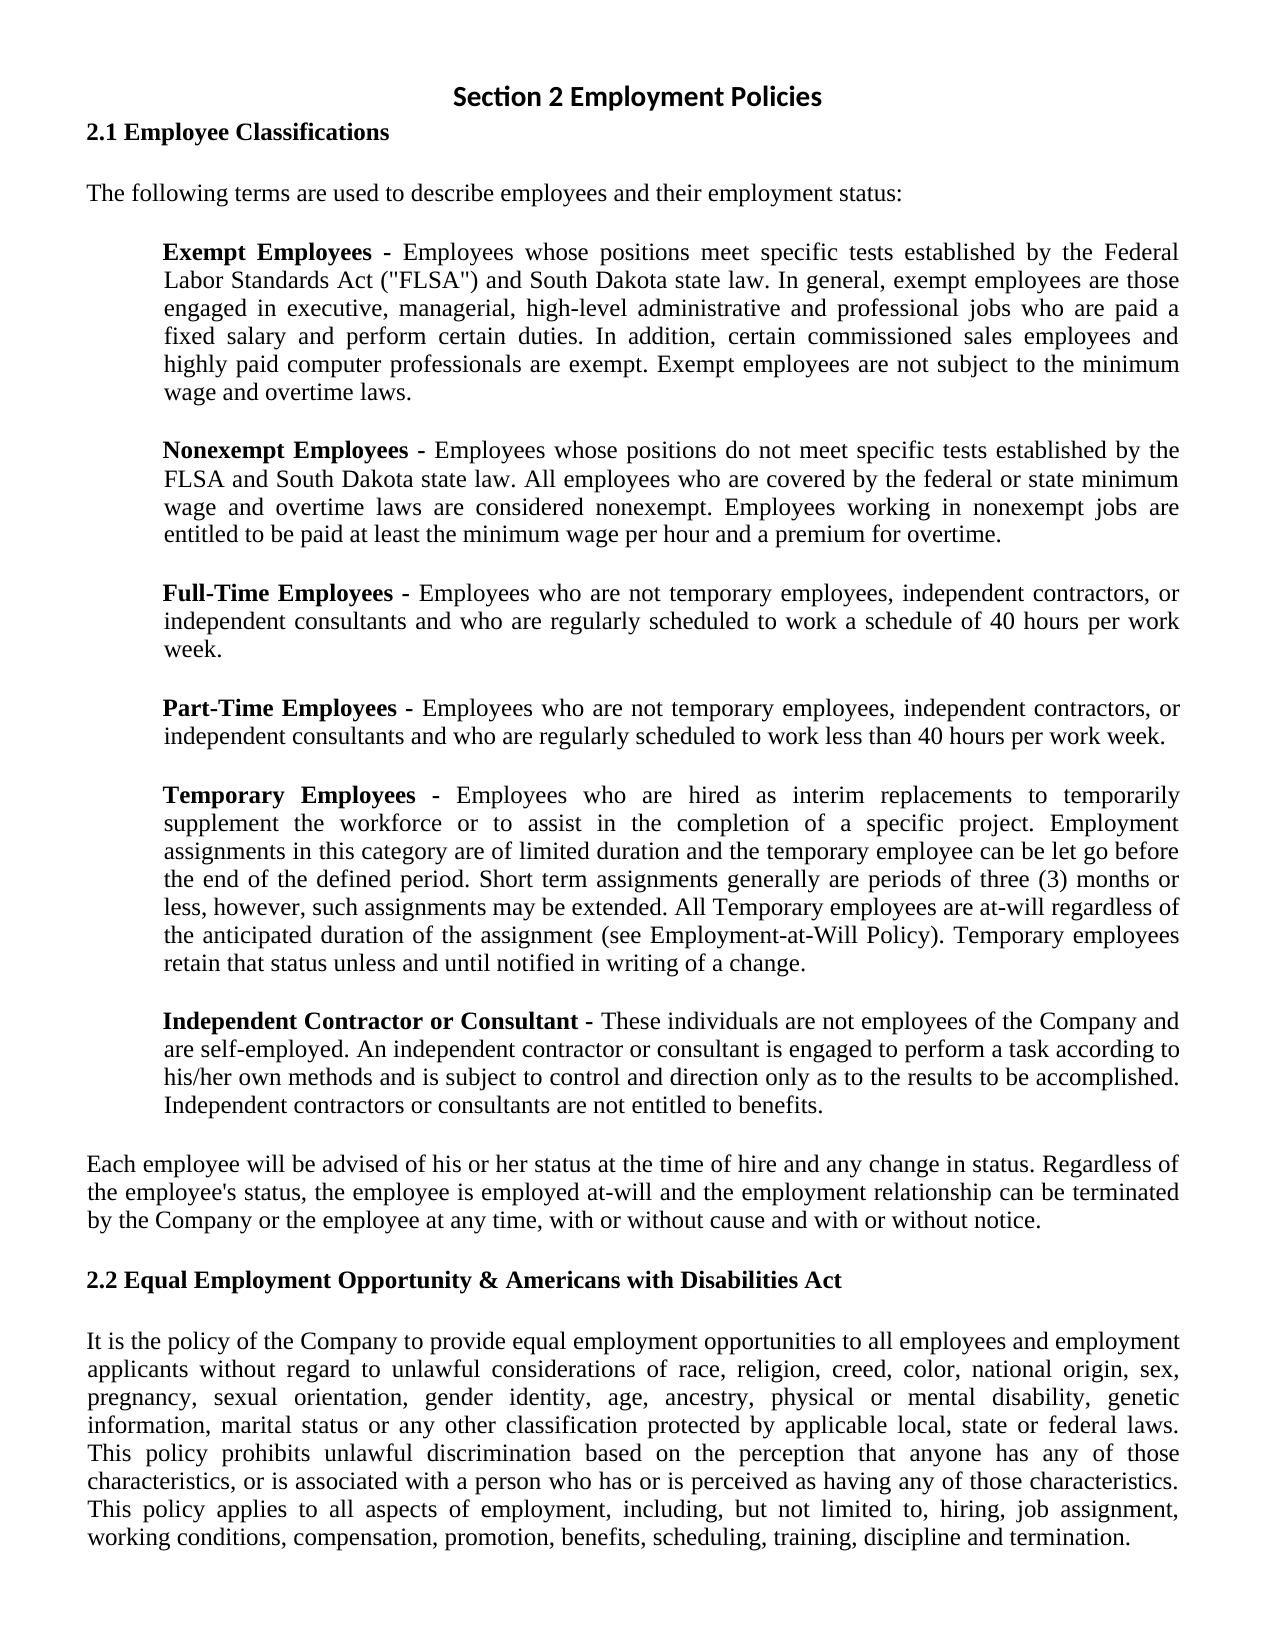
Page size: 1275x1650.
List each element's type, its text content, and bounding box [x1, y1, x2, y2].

text Exempt Employees - Employees whose positions meet specific tests established by the Federal Labor Standards Act ("FLSA") and South Dakota state law. In general, exempt employees are those engaged in executive, managerial, high-level administrative and professional jobs who are paid a fixed salary and perform certain duties. In addition, certain commissioned sales employees and highly paid computer professionals are exempt. Exempt employees are not subject to the minimum wage and overtime laws. [162, 238, 1181, 406]
text Nonexempt Employees - Employees whose positions do not meet specific tests established by the FLSA and South Dakota state law. All employees who are covered by the federal or state minimum wage and overtime laws are considered nonexempt. Employees working in nonexempt jobs are entitled to be paid at least the minimum wage per hour and a premium for overtime. [162, 437, 1181, 548]
text Full-Time Employees - Employees who are not temporary employees, independent contractors, or independent consultants and who are regularly scheduled to work a schedule of 40 hours per work week. [162, 579, 1181, 663]
text Temporary Employees - Employees who are hired as interim replacements to temporarily supplement the workforce or to assist in the completion of a specific project. Employment assignments in this category are of limited duration and the temporary employee can be let go before the end of the defined period. Short term assignments generally are periods of three (3) months or less, however, such assignments may be extended. All Temporary employees are at-will regardless of the anticipated duration of the assignment (see Employment-at-Will Policy). Temporary employees retain that status unless and until notified in writing of a change. [162, 781, 1181, 976]
text It is the policy of the Company to provide equal employment opportunities to all employees and employment applicants without regard to unlawful considerations of race, religion, creed, color, national origin, sex, pregnancy, sexual orientation, gender identity, age, ancestry, physical or mental disability, genetic information, marital status or any other classification protected by applicable local, state or federal laws. This policy prohibits unlawful discrimination based on the perception that anyone has any of those characteristics, or is associated with a person who has or is perceived as having any of those characteristics. This policy applies to all aspects of employment, including, but not limited to, hiring, job assignment, working conditions, compensation, promotion, benefits, scheduling, training, discipline and termination. [86, 1327, 1181, 1550]
subtitle 2.1 Employee Classifications [86, 117, 1181, 146]
subtitle Section 2 Employment Policies [94, 78, 1181, 114]
text Part-Time Employees - Employees who are not temporary employees, independent contractors, or independent consultants and who are regularly scheduled to work less than 40 hours per work week. [162, 694, 1181, 750]
text Each employee will be advised of his or her status at the time of hire and any change in status. Regardless of the employee's status, the employee is employed at-will and the employment relationship can be terminated by the Company or the employee at any time, with or without cause and with or without notice. [86, 1150, 1181, 1234]
text The following terms are used to describe employees and their employment status: [86, 179, 1181, 207]
subtitle 2.2 Equal Employment Opportunity & Americans with Disabilities Act [86, 1265, 1181, 1294]
text Independent Contractor or Consultant - These individuals are not employees of the Company and are self-employed. An independent contractor or consultant is engaged to perform a task according to his/her own methods and is subject to control and direction only as to the results to be accomplished. Independent contractors or consultants are not entitled to benefits. [162, 1008, 1181, 1119]
